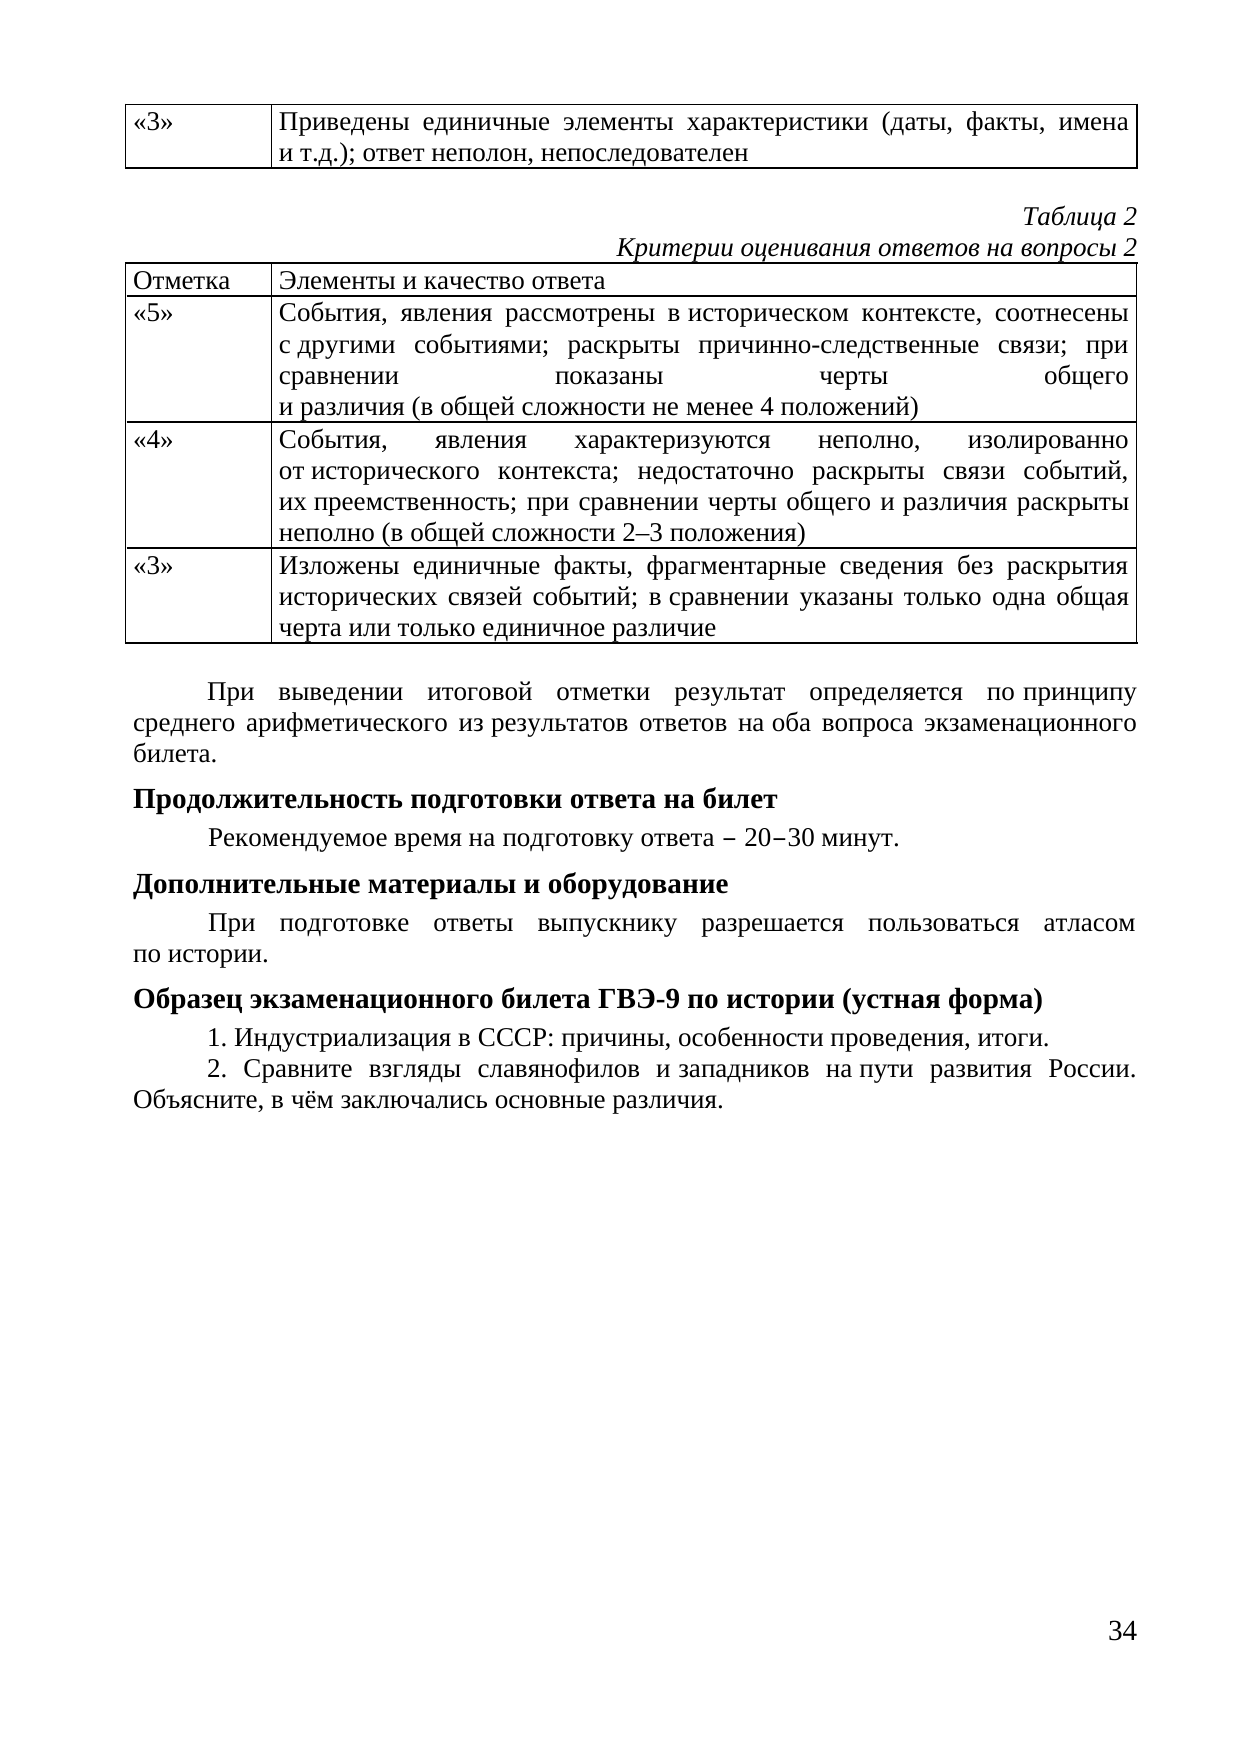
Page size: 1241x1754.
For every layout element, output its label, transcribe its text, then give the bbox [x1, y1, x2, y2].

text Рекомендуемое время на подготовку ответа 2030 минут. [133, 821, 1137, 854]
table_cell «3» [126, 548, 271, 642]
table_cell События, явления рассмотрены в историческом контексте, соотнесены с другими событиями; раскрыты причинно-следственные связи; при сравнении показаны черты общего и различия (в общей сложности не менее 4 положений) [272, 297, 1136, 421]
text 2. Сравните взгляды славянофилов и западников на пути развития России. Объясните, в чём заключались основные различия. [133, 1052, 1137, 1114]
table_cell «4» [126, 422, 271, 547]
table_header Отметка [126, 264, 271, 295]
table_header Элементы и качество ответа [272, 264, 1136, 295]
text При подготовке ответы выпускнику разрешается пользоваться атласом по истории. [133, 906, 1137, 969]
subtitle Образец экзаменационного билета ГВЭ-9 по истории (устная форма) [133, 981, 1137, 1015]
subtitle Дополнительные материалы и оборудование [133, 867, 1137, 900]
table_cell «3» [126, 105, 271, 167]
table_cell «5» [126, 296, 271, 421]
text 1. Индустриализация в СССР: причины, особенности проведения, итоги. [133, 1021, 1137, 1052]
subtitle Продолжительность подготовки ответа на билет [133, 781, 1137, 814]
table_cell Изложены единичные факты, фрагментарные сведения без раскрытия исторических связей событий; в сравнении указаны только одна общая черта или только единичное различие [272, 549, 1136, 642]
table_cell Приведены единичные элементы характеристики (даты, факты, имена и т.д.); ответ неполон, непоследователен [272, 105, 1136, 167]
text Таблица 2 [133, 200, 1137, 231]
text Критерии оценивания ответов на вопросы 2 [133, 231, 1137, 262]
text При выведении итоговой отметки результат определяется по принципу среднего арифметического из результатов ответов на оба вопроса экзаменационного билета. [133, 675, 1137, 768]
table_cell События, явления характеризуются неполно, изолированно от исторического контекста; недостаточно раскрыты связи событий, их преемственность; при сравнении черты общего и различия раскрыты неполно (в общей сложности 2–3 положения) [272, 423, 1136, 547]
